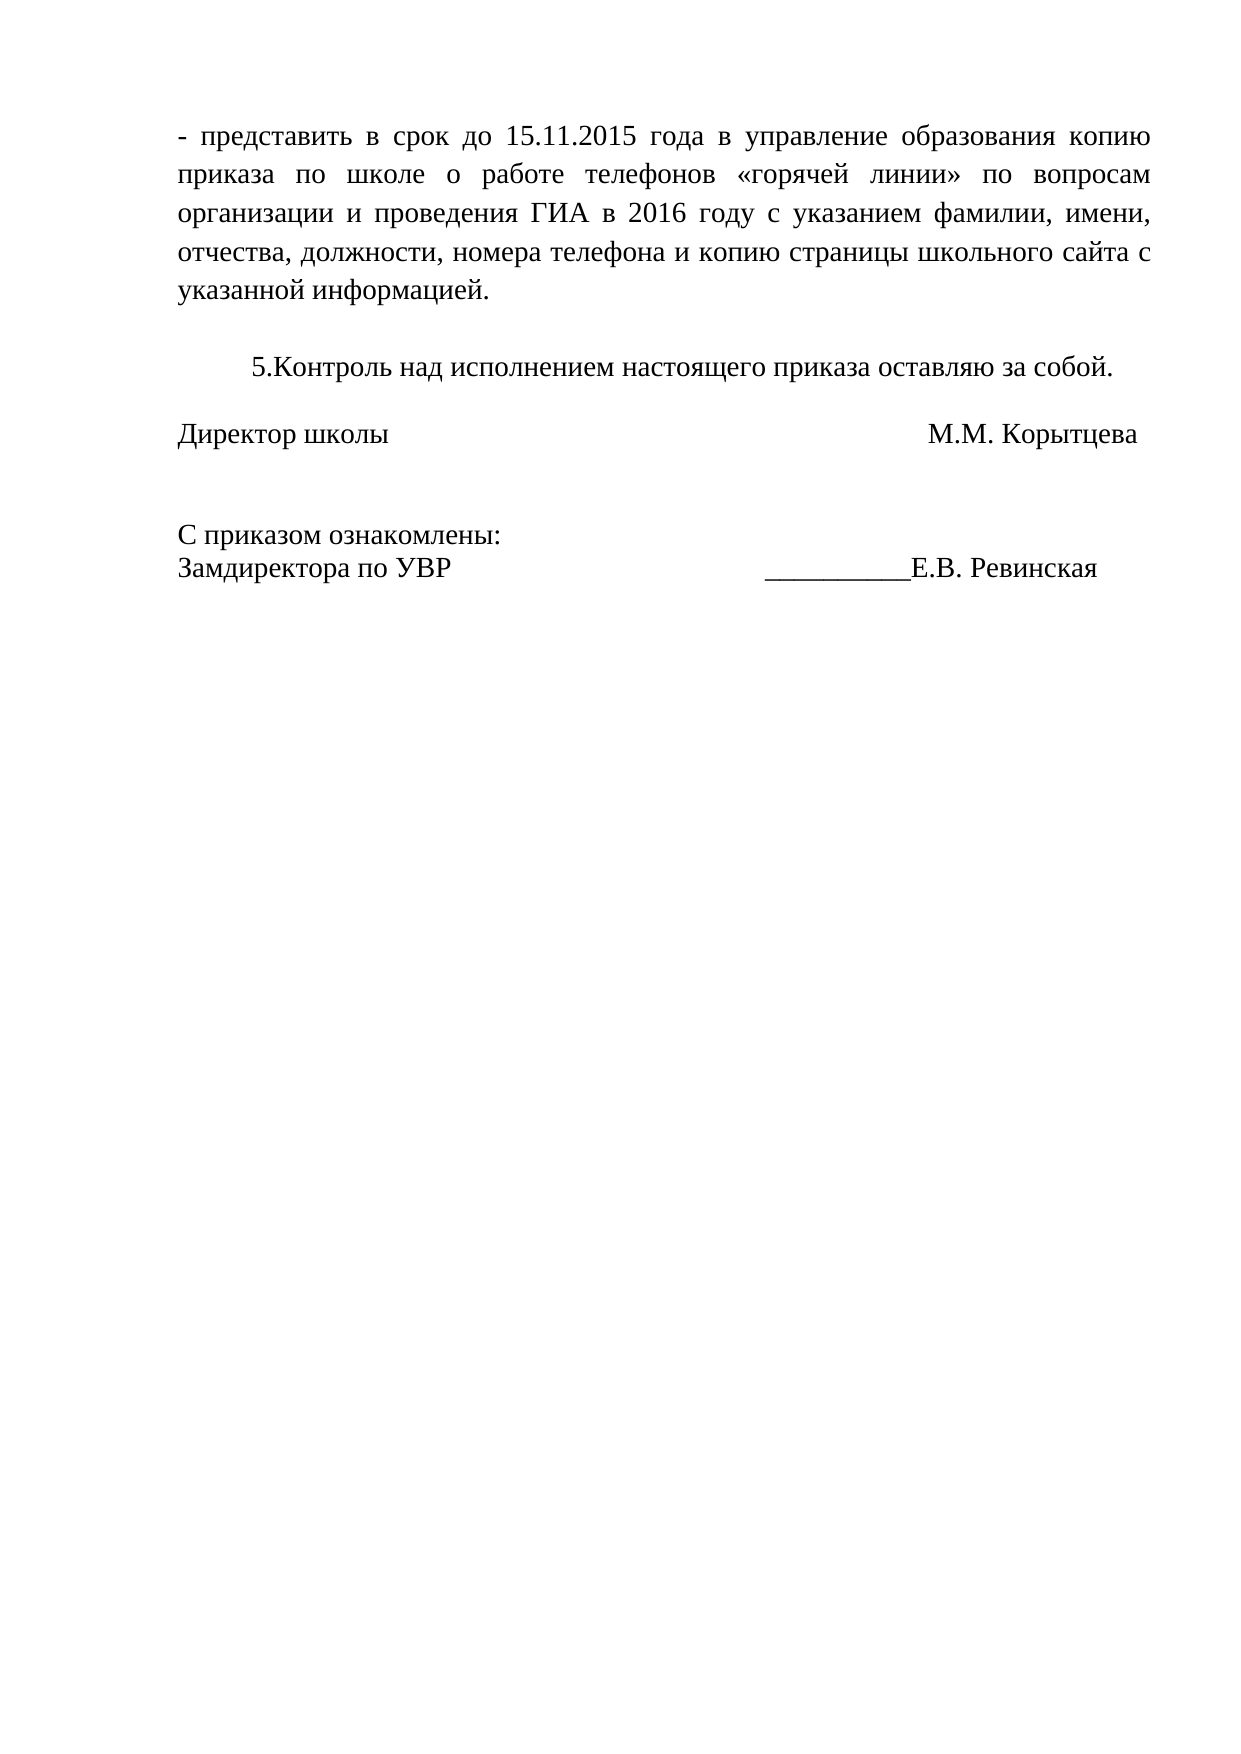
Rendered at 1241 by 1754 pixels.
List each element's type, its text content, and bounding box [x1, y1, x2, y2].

text - представить в срок до 15.11.2015 года в управление образования копию приказа по школе о работе телефонов «горячей линии» по вопросам организации и проведения ГИА в 2016 году с указанием фамилии, имени, отчества, должности, номера телефона и копию страницы школьного сайта с указанной информацией. [177, 118, 1152, 306]
text 5.Контроль над исполнением настоящего приказа оставляю за собой. [177, 349, 1152, 383]
text С приказом ознакомлены: [177, 517, 1152, 551]
text Замдиректора по УВР __________Е.В. Ревинская [177, 551, 1152, 584]
text Директор школы М.М. Корытцева [177, 416, 1152, 450]
